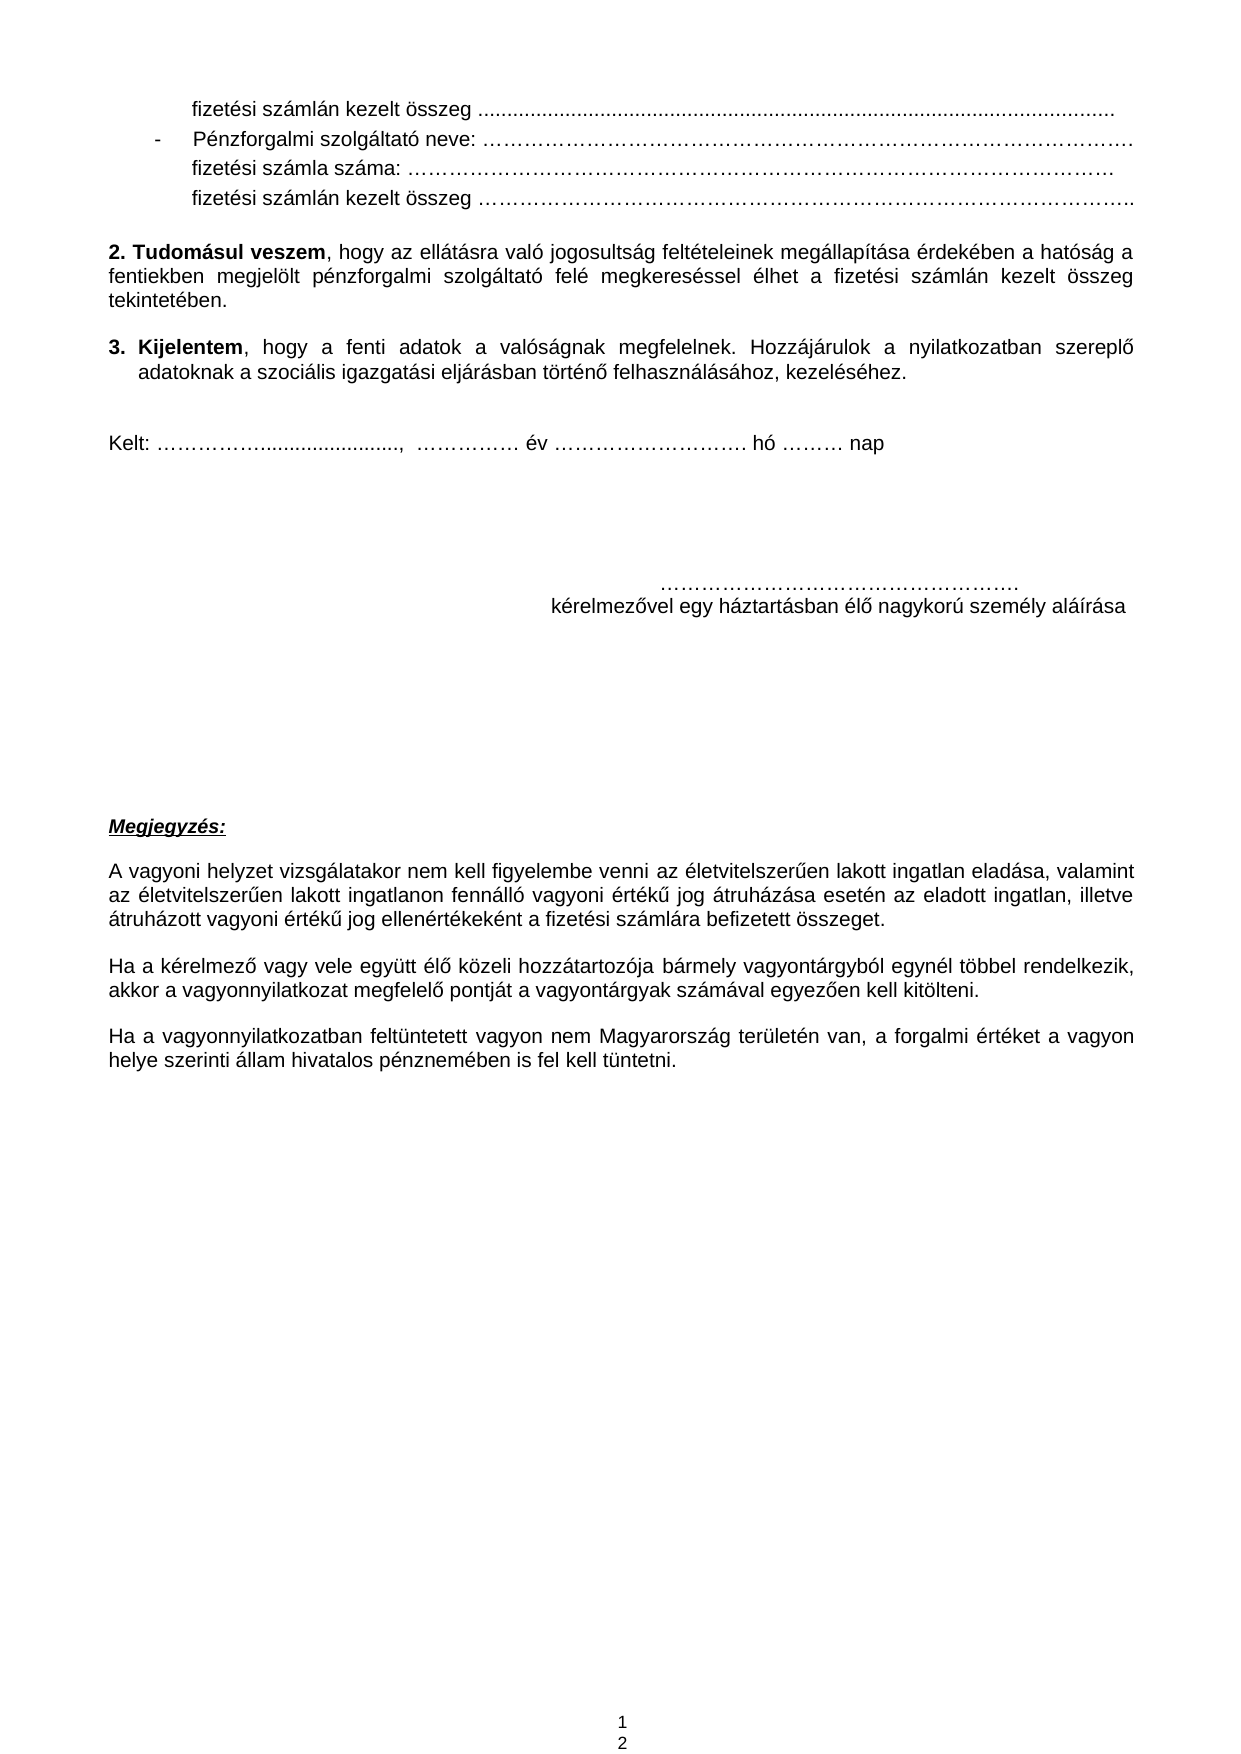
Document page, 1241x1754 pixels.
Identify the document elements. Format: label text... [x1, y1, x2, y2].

text kérelmezővel egy háztartásban élő nagykorú személy aláírása [477, 595, 1135, 619]
list Pénzforgalmi szolgáltató neve: …………………………………………………………………………………. [154, 123, 1135, 152]
text fizetési számlán kezelt összeg ………………………………………………………………………………….. [192, 182, 1135, 211]
text A vagyoni helyzet vizsgálatakor nem kell figyelembe venni az életvitelszerűen lakott ingatlan eladása, valamint az életvitelszerűen lakott ingatlanon fennálló vagyoni értékű jog átruházása esetén az eladott ingatlan, illetve átruházott vagyoni értékű jog ellenértékeként a fizetési számlára befizetett összeget. [108, 859, 1135, 931]
list Kijelentem, hogy a fenti adatok a valóságnak megfelelnek. Hozzájárulok a nyilatkozatban szereplő adatoknak a szociális igazgatási eljárásban történő felhasználásához, kezeléséhez. [108, 335, 1135, 384]
text Megjegyzés: [108, 816, 1135, 838]
text fizetési számla száma: ………………………………………………………………………………………… [192, 152, 1135, 182]
text Ha a kérelmező vagy vele együtt élő közeli hozzátartozója bármely vagyontárgyból egynél többel rendelkezik, akkor a vagyonnyilatkozat megfelelő pontját a vagyontárgyak számával egyezően kell kitölteni. [108, 954, 1135, 1002]
text fizetési számlán kezelt összeg [192, 93, 1135, 123]
text 2. Tudomásul veszem, hogy az ellátásra való jogosultság feltételeinek megállapítása érdekében a hatóság a fentiekben megjelölt pénzforgalmi szolgáltató felé megkereséssel élhet a fizetési számlán kezelt összeg tekintetében. [108, 241, 1135, 312]
text Kelt: ……………........................, …………… év ………………………. hó ……… nap [108, 431, 1135, 455]
text Ha a vagyonnyilatkozatban feltüntetett vagyon nem Magyarország területén van, a forgalmi értéket a vagyon helye szerinti állam hivatalos pénznemében is fel kell tüntetni. [108, 1025, 1135, 1073]
text ……………………………………………. [108, 572, 1135, 595]
